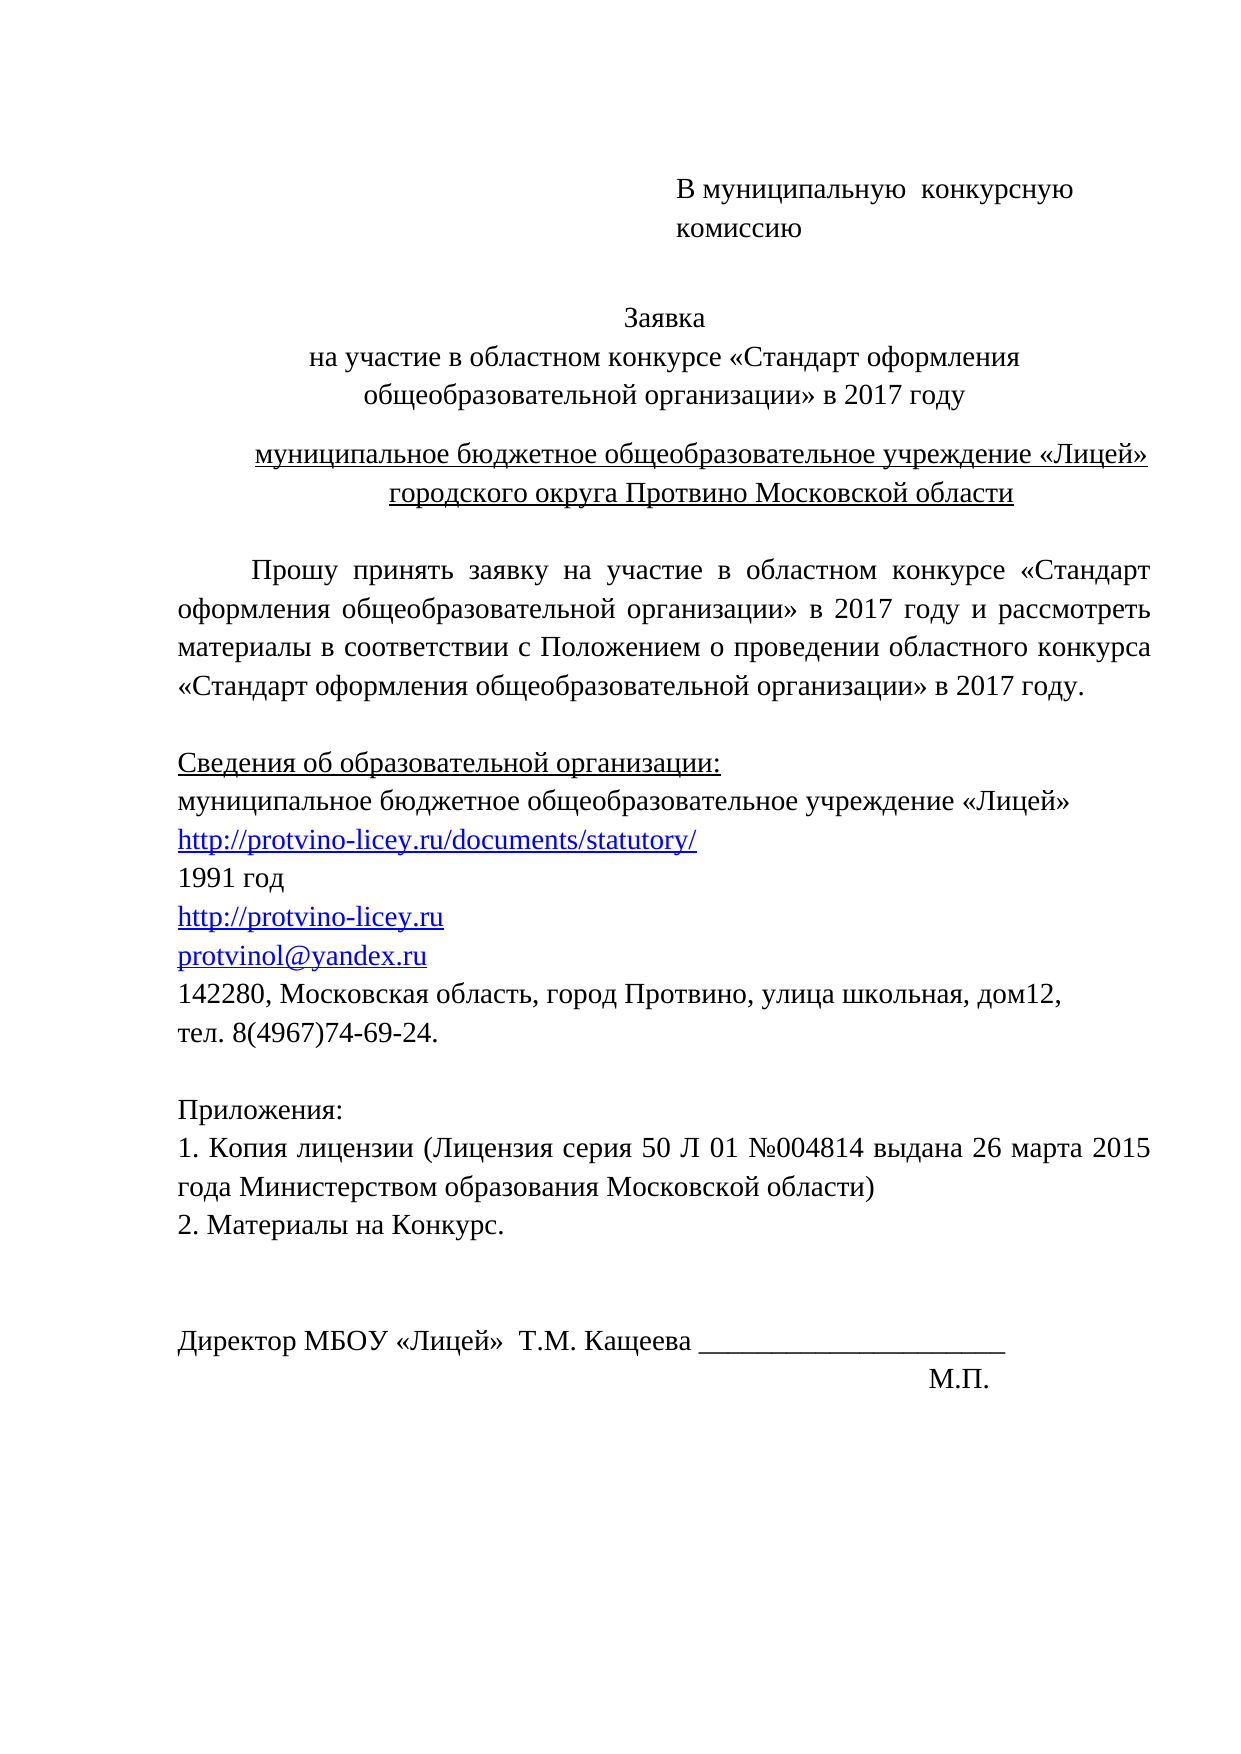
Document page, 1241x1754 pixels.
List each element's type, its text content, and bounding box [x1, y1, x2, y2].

text 142280, Московская область, город Протвино, улица школьная, дом12, [177, 976, 1152, 1010]
text тел. 8(4967)74-69-24. [177, 1015, 1152, 1048]
text Директор МБОУ «Лицей» Т.М. Кащеева _____________________ [177, 1323, 1152, 1357]
text Заявка [177, 300, 1152, 334]
table_header В муниципальную конкурсную комиссию [665, 171, 1163, 247]
text на участие в областном конкурсе «Стандарт оформления общеобразовательной организации» в 2017 году [177, 339, 1152, 411]
text Прошу принять заявку на участие в областном конкурсе «Стандарт оформления общеобразовательной организации» в 2017 году и рассмотреть материалы в соответствии с Положением о проведении областного конкурса «Стандарт оформления общеобразовательной организации» в 2017 году. [177, 552, 1152, 701]
text 1. Копия лицензии (Лицензия серия 50 Л 01 №004814 выдана 26 марта 2015 года Министерством образования Московской области) [177, 1130, 1152, 1202]
text http://protvino-licey.ru [177, 899, 1152, 933]
text Приложения: [177, 1092, 1152, 1125]
text http://protvino-licey.ru/documents/statutory/ [177, 822, 1152, 856]
text М.П. [177, 1362, 1152, 1395]
text муниципальное бюджетное общеобразовательное учреждение «Лицей» [177, 437, 1152, 470]
text муниципальное бюджетное общеобразовательное учреждение «Лицей» [177, 783, 1152, 817]
text 1991 год [177, 861, 1152, 894]
text protvinol@yandex.ru [177, 938, 1152, 971]
text городского округа Протвино Московской области [177, 475, 1152, 509]
text Сведения об образовательной организации: [177, 745, 1152, 778]
text 2. Материалы на Конкурс. [177, 1207, 1152, 1241]
